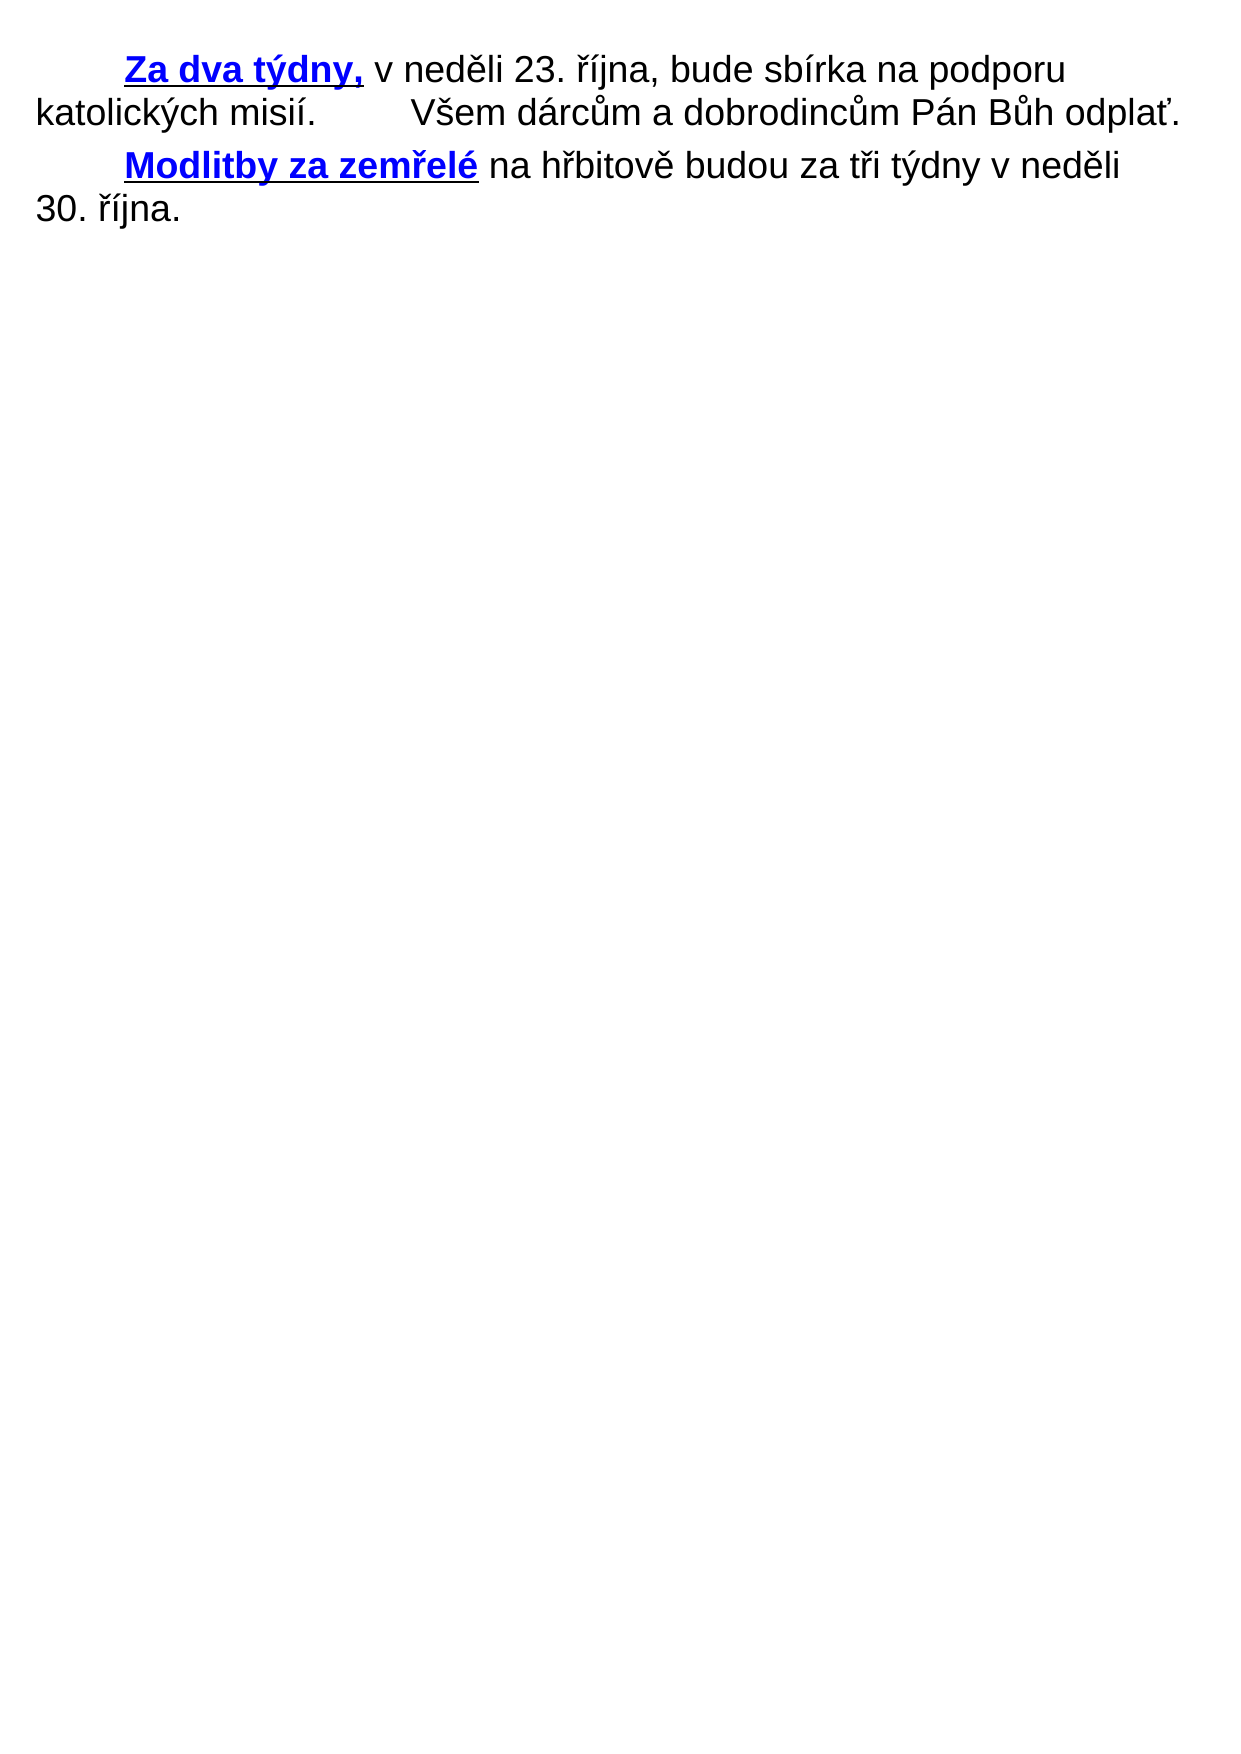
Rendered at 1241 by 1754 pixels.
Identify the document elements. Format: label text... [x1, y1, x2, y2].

text Modlitby za zemřelé na hřbitově budou za tři týdny v neděli [35, 143, 1205, 186]
text 30. října. [35, 186, 1205, 229]
text Za dva týdny, v neděli 23. října, bude sbírka na podporu katolických misií. Všem dárcům a dobrodincům Pán Bůh odplať. [35, 47, 1205, 133]
